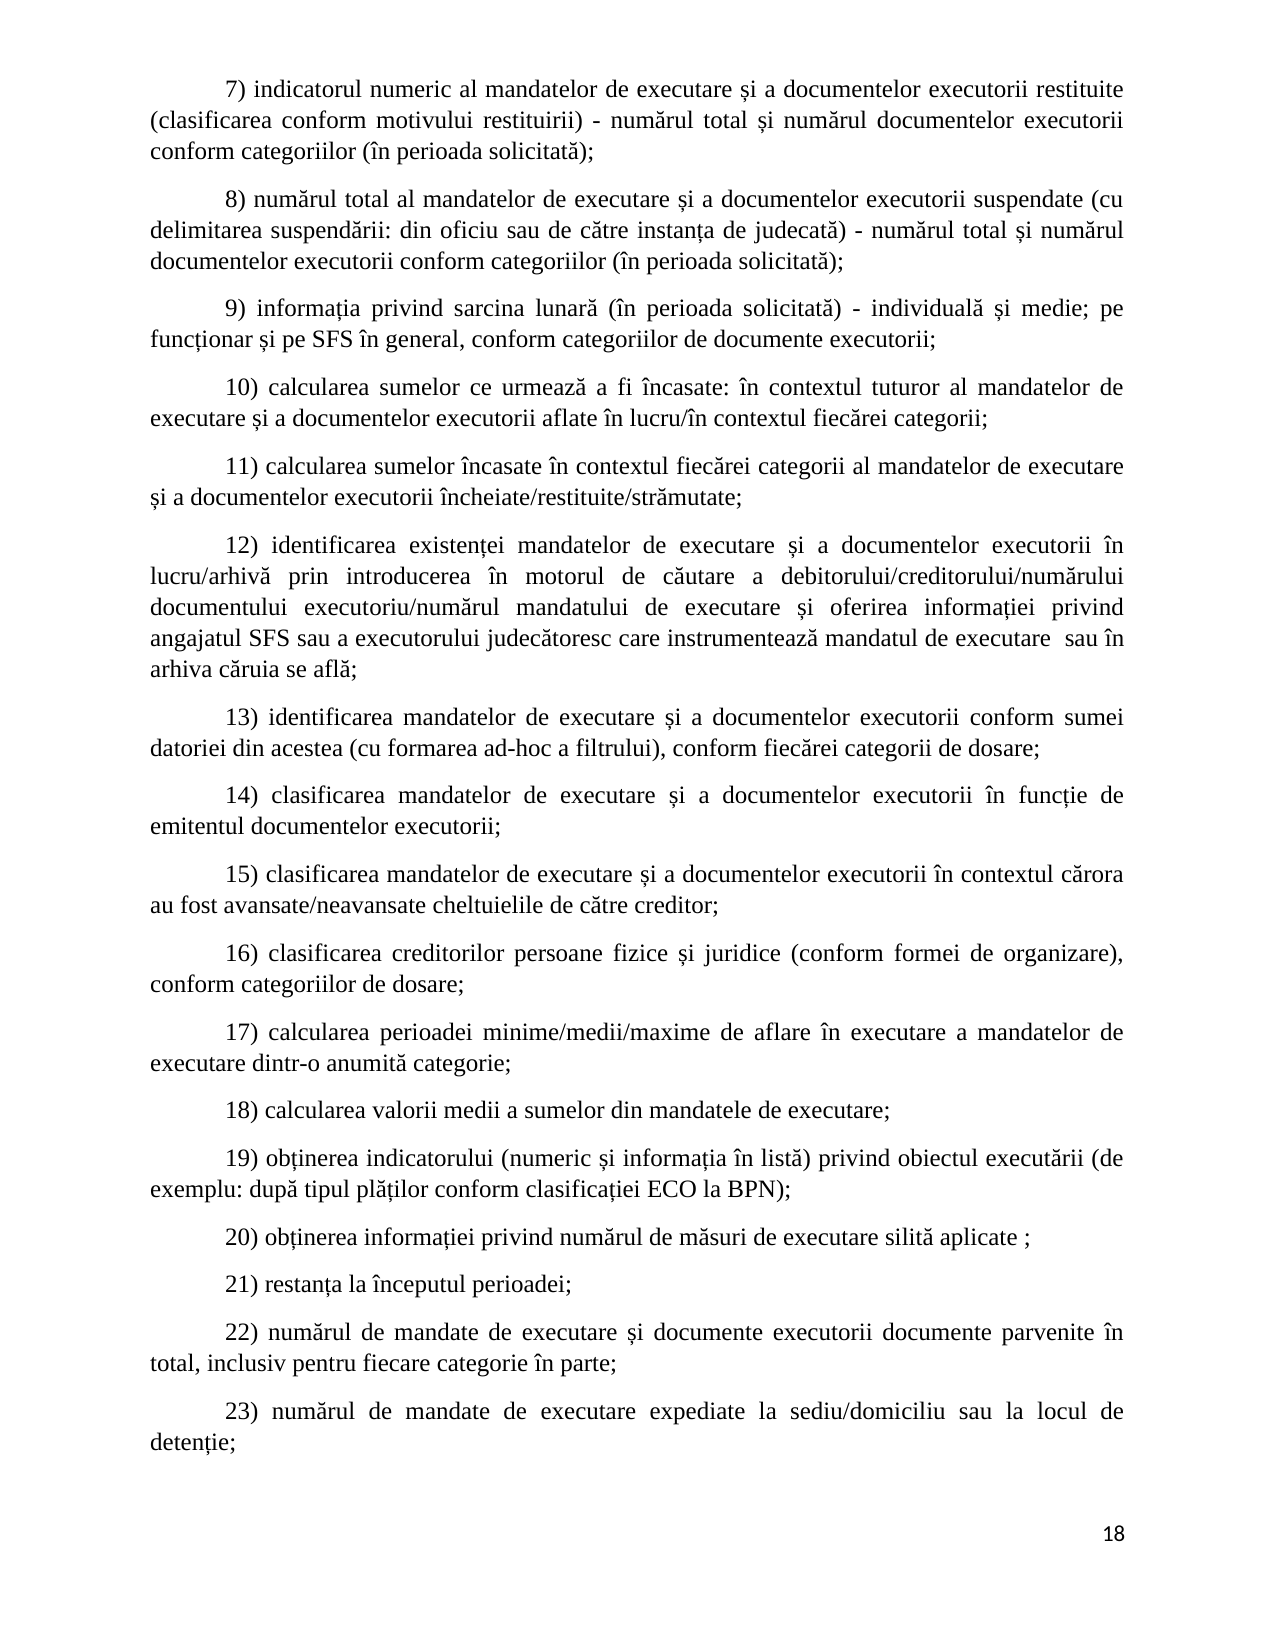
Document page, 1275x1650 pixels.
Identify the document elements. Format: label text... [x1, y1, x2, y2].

text 15) clasificarea mandatelor de executare și a documentelor executorii în contextul cărora au fost avansate/neavansate cheltuielile de către creditor; [150, 859, 1125, 919]
text 7) indicatorul numeric al mandatelor de executare și a documentelor executorii restituite (clasificarea conform motivului restituirii) - numărul total și numărul documentelor executorii conform categoriilor (în perioada solicitată); [150, 74, 1125, 165]
text 21) restanța la începutul perioadei; [150, 1269, 1125, 1298]
text 9) informația privind sarcina lunară (în perioada solicitată) - individuală și medie; pe funcționar și pe SFS în general, conform categoriilor de documente executorii; [150, 293, 1125, 353]
text 12) identificarea existenței mandatelor de executare și a documentelor executorii în lucru/arhivă prin introducerea în motorul de căutare a debitorului/creditorului/numărului documentului executoriu/numărul mandatului de executare și oferirea informației privind angajatul SFS sau a executorului judecătoresc care instrumentează mandatul de executare sau în arhiva căruia se află; [150, 530, 1125, 683]
text 17) calcularea perioadei minime/medii/maxime de aflare în executare a mandatelor de executare dintr-o anumită categorie; [150, 1017, 1125, 1076]
text 14) clasificarea mandatelor de executare și a documentelor executorii în funcție de emitentul documentelor executorii; [150, 780, 1125, 840]
text 23) numărul de mandate de executare expediate la sediu/domiciliu sau la locul de detenție; [150, 1396, 1125, 1456]
text 10) calcularea sumelor ce urmează a fi încasate: în contextul tuturor al mandatelor de executare și a documentelor executorii aflate în lucru/în contextul fiecărei categorii; [150, 372, 1125, 432]
text 19) obținerea indicatorului (numeric și informația în listă) privind obiectul executării (de exemplu: după tipul plăților conform clasificației ECO la BPN); [150, 1143, 1125, 1203]
text 8) numărul total al mandatelor de executare și a documentelor executorii suspendate (cu delimitarea suspendării: din oficiu sau de către instanța de judecată) - numărul total și numărul documentelor executorii conform categoriilor (în perioada solicitată); [150, 184, 1125, 274]
text 13) identificarea mandatelor de executare și a documentelor executorii conform sumei datoriei din acestea (cu formarea ad-hoc a filtrului), conform fiecărei categorii de dosare; [150, 702, 1125, 761]
text 20) obținerea informației privind numărul de măsuri de executare silită aplicate ; [150, 1222, 1125, 1251]
text 22) numărul de mandate de executare și documente executorii documente parvenite în total, inclusiv pentru fiecare categorie în parte; [150, 1317, 1125, 1377]
text 11) calcularea sumelor încasate în contextul fiecărei categorii al mandatelor de executare și a documentelor executorii încheiate/restituite/strămutate; [150, 451, 1125, 511]
text 18) calcularea valorii medii a sumelor din mandatele de executare; [150, 1095, 1125, 1124]
text 16) clasificarea creditorilor persoane fizice și juridice (conform formei de organizare), conform categoriilor de dosare; [150, 938, 1125, 998]
